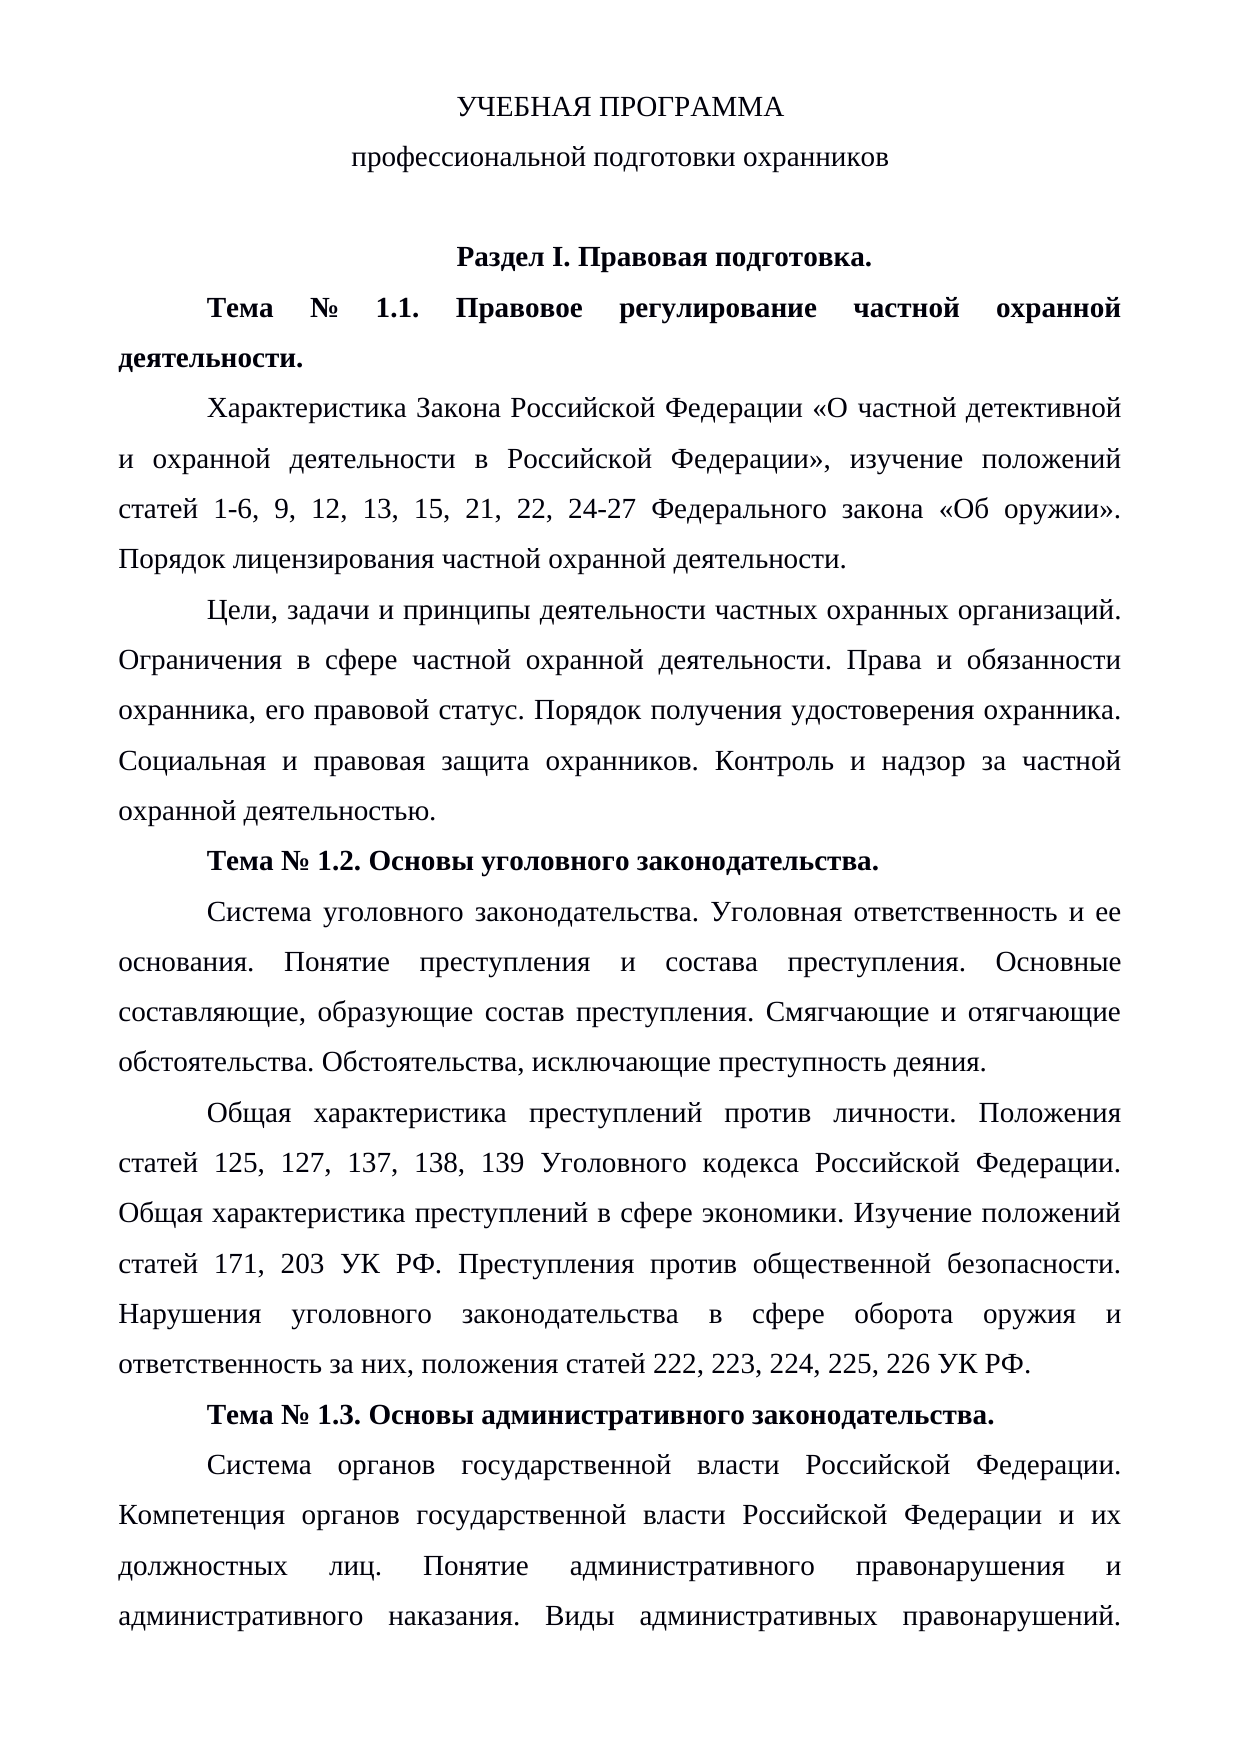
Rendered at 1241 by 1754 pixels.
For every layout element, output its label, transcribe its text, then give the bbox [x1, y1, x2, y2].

text Цели, задачи и принципы деятельности частных охранных организаций. Ограничения в сфере частной охранной деятельности. Права и обязанности охранника, его правовой статус. Порядок получения удостоверения охранника. Социальная и правовая защита охранников. Контроль и надзор за частной охранной деятельностью. [118, 592, 1122, 827]
text УЧЕБНАЯ ПРОГРАММА [118, 89, 1122, 122]
text Раздел I. Правовая подготовка. [118, 239, 1122, 273]
text Характеристика Закона Российской Федерации «О частной детективной и охранной деятельности в Российской Федерации», изучение положений статей 1-6, 9, 12, 13, 15, 21, 22, 24-27 Федерального закона «Об оружии». Порядок лицензирования частной охранной деятельности. [118, 391, 1122, 575]
text Система уголовного законодательства. Уголовная ответственность и ее основания. Понятие преступления и состава преступления. Основные составляющие, образующие состав преступления. Смягчающие и отягчающие обстоятельства. Обстоятельства, исключающие преступность деяния. [118, 894, 1122, 1078]
text Общая характеристика преступлений против личности. Положения статей 125, 127, 137, 138, 139 Уголовного кодекса Российской Федерации. Общая характеристика преступлений в сфере экономики. Изучение положений статей 171, 203 УК РФ. Преступления против общественной безопасности. Нарушения уголовного законодательства в сфере оборота оружия и ответственность за них, положения статей 222, 223, 224, 225, 226 УК РФ. [118, 1095, 1122, 1380]
text Тема № 1.1. Правовое регулирование частной охранной деятельности. [118, 290, 1122, 374]
text профессиональной подготовки охранников [118, 139, 1122, 172]
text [118, 1447, 1122, 1632]
text Тема № 1.2. Основы уголовного законодательства. [118, 843, 1122, 877]
text Тема № 1.3. Основы административного законодательства. [118, 1397, 1122, 1430]
